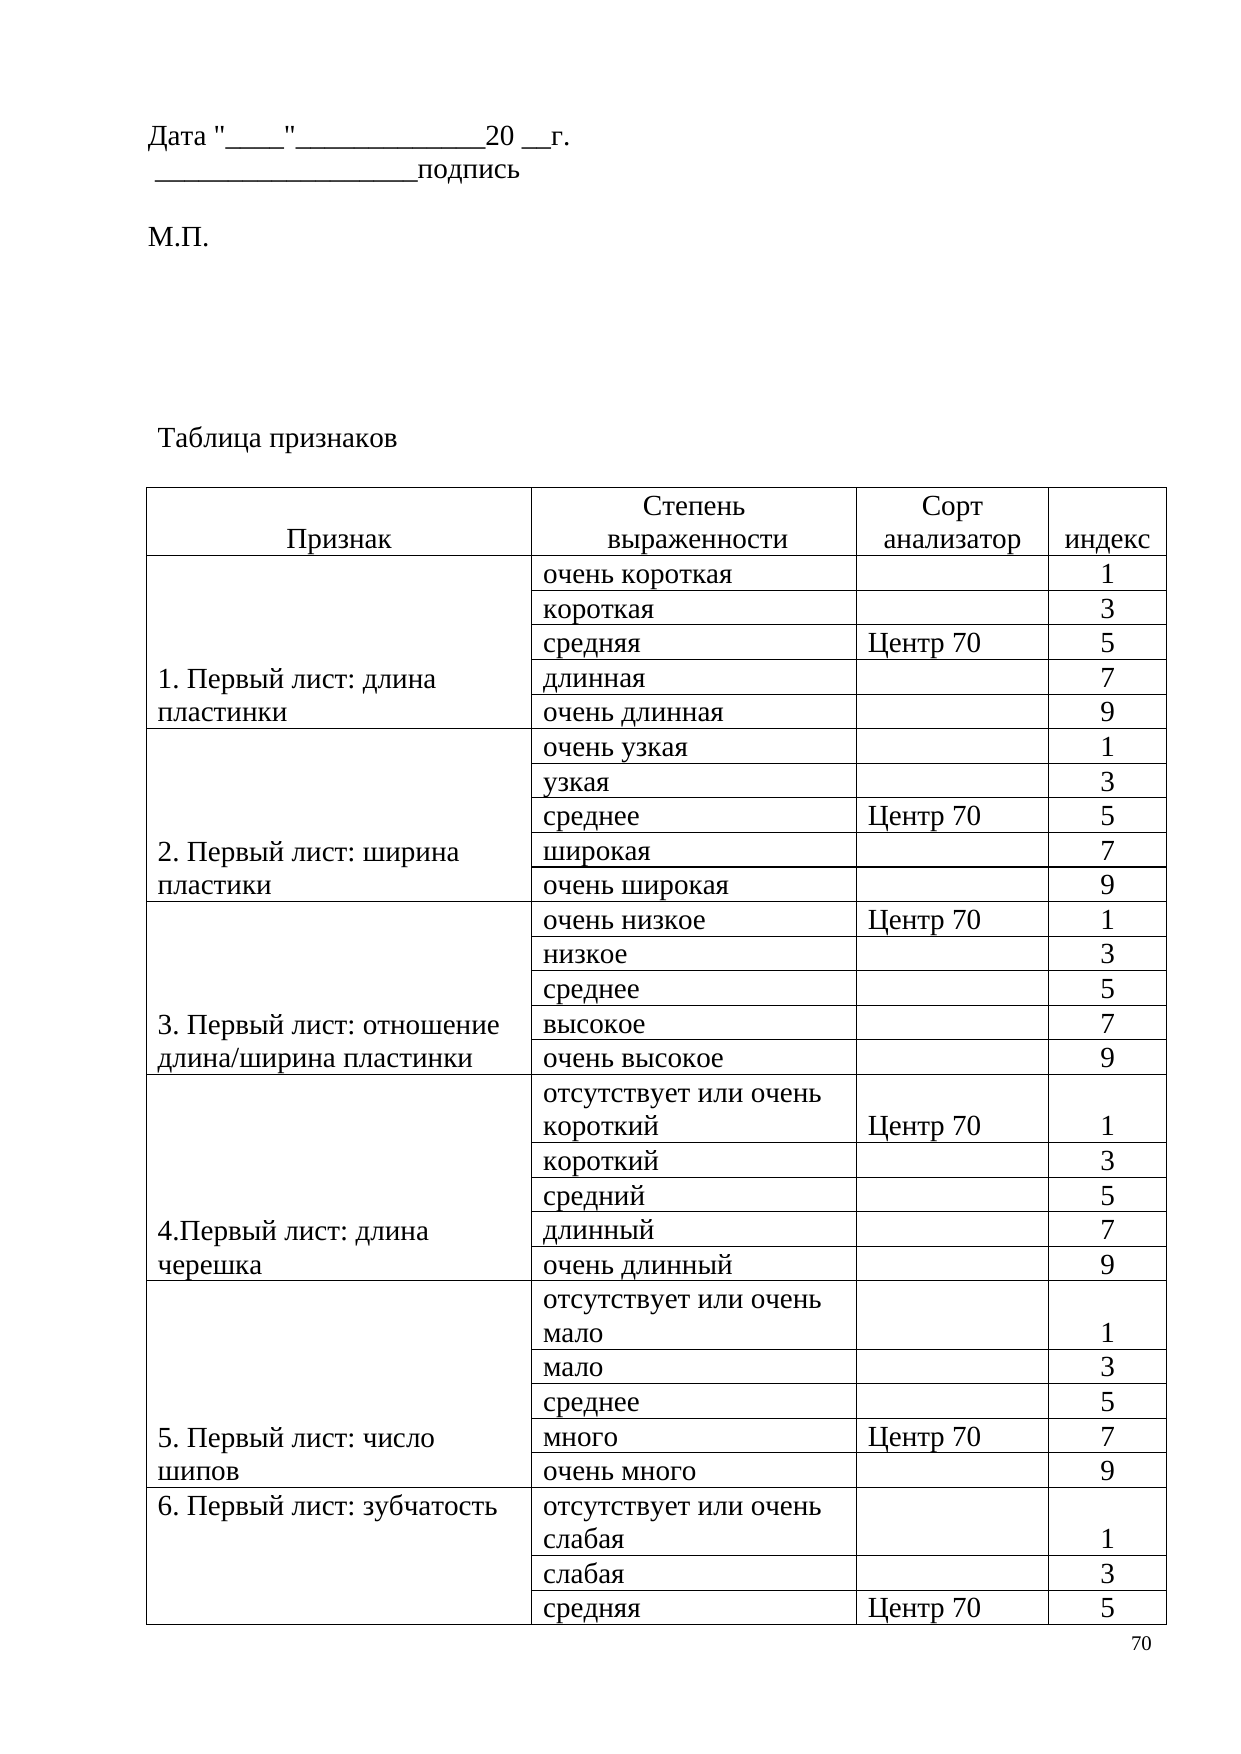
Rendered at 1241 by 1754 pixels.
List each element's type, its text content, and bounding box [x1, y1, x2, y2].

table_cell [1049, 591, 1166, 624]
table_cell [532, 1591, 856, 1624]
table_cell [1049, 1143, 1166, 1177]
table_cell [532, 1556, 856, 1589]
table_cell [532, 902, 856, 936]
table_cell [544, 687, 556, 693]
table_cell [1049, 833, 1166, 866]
text М.П. [148, 219, 1152, 252]
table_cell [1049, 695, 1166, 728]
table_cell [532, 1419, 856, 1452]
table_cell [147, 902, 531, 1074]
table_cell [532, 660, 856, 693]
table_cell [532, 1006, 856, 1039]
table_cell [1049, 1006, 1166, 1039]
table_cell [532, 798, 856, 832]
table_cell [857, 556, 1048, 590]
text __________________подпись [148, 152, 1152, 185]
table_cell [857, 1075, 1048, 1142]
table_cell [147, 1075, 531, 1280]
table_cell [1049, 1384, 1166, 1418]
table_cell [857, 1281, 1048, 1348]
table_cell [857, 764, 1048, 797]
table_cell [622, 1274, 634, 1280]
text Дата "____"_____________20 __г. [148, 118, 1152, 152]
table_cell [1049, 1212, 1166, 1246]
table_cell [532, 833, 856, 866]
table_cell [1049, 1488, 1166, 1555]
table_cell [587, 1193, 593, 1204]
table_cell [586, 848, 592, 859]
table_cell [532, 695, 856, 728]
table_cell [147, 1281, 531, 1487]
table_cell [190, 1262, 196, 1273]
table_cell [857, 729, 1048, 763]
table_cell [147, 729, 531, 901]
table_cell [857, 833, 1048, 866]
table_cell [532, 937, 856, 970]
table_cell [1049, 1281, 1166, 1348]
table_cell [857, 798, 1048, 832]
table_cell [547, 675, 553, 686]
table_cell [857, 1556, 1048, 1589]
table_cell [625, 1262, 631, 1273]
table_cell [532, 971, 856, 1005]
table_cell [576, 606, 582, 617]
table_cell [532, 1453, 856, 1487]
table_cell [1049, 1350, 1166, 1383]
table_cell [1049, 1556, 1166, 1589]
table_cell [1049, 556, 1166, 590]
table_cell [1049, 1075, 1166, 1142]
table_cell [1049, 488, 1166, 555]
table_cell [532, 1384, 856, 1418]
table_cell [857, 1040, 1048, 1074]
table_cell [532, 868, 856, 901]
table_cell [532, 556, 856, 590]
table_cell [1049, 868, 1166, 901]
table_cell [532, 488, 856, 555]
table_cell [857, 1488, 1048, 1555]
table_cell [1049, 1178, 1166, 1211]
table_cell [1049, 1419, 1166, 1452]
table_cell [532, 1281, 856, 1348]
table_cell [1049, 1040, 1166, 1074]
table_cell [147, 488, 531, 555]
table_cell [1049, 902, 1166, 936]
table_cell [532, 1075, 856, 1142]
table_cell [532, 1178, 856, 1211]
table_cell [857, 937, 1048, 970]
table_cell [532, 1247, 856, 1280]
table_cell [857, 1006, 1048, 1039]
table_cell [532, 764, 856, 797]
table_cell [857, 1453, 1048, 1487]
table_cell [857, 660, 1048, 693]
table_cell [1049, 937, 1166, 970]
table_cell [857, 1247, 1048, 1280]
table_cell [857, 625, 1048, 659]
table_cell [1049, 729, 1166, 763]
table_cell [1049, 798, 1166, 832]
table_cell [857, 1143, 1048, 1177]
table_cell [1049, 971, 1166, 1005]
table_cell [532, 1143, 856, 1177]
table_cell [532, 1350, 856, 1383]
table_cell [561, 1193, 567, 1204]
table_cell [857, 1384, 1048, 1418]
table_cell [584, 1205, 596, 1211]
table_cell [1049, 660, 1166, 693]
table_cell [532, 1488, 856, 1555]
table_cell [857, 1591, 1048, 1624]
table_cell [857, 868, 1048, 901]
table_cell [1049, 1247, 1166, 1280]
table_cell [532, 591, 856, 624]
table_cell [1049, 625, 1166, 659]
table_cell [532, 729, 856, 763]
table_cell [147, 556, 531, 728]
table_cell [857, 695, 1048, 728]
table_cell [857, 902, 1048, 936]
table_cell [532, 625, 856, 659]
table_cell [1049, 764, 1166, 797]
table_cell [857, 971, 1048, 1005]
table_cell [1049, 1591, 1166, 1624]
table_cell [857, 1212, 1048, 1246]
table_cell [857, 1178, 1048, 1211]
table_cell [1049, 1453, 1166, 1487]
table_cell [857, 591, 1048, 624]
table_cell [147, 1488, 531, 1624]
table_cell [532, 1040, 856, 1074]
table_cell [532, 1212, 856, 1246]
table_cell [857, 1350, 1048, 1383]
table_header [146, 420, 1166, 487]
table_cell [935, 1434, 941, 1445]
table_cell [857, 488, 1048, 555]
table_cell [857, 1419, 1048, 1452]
